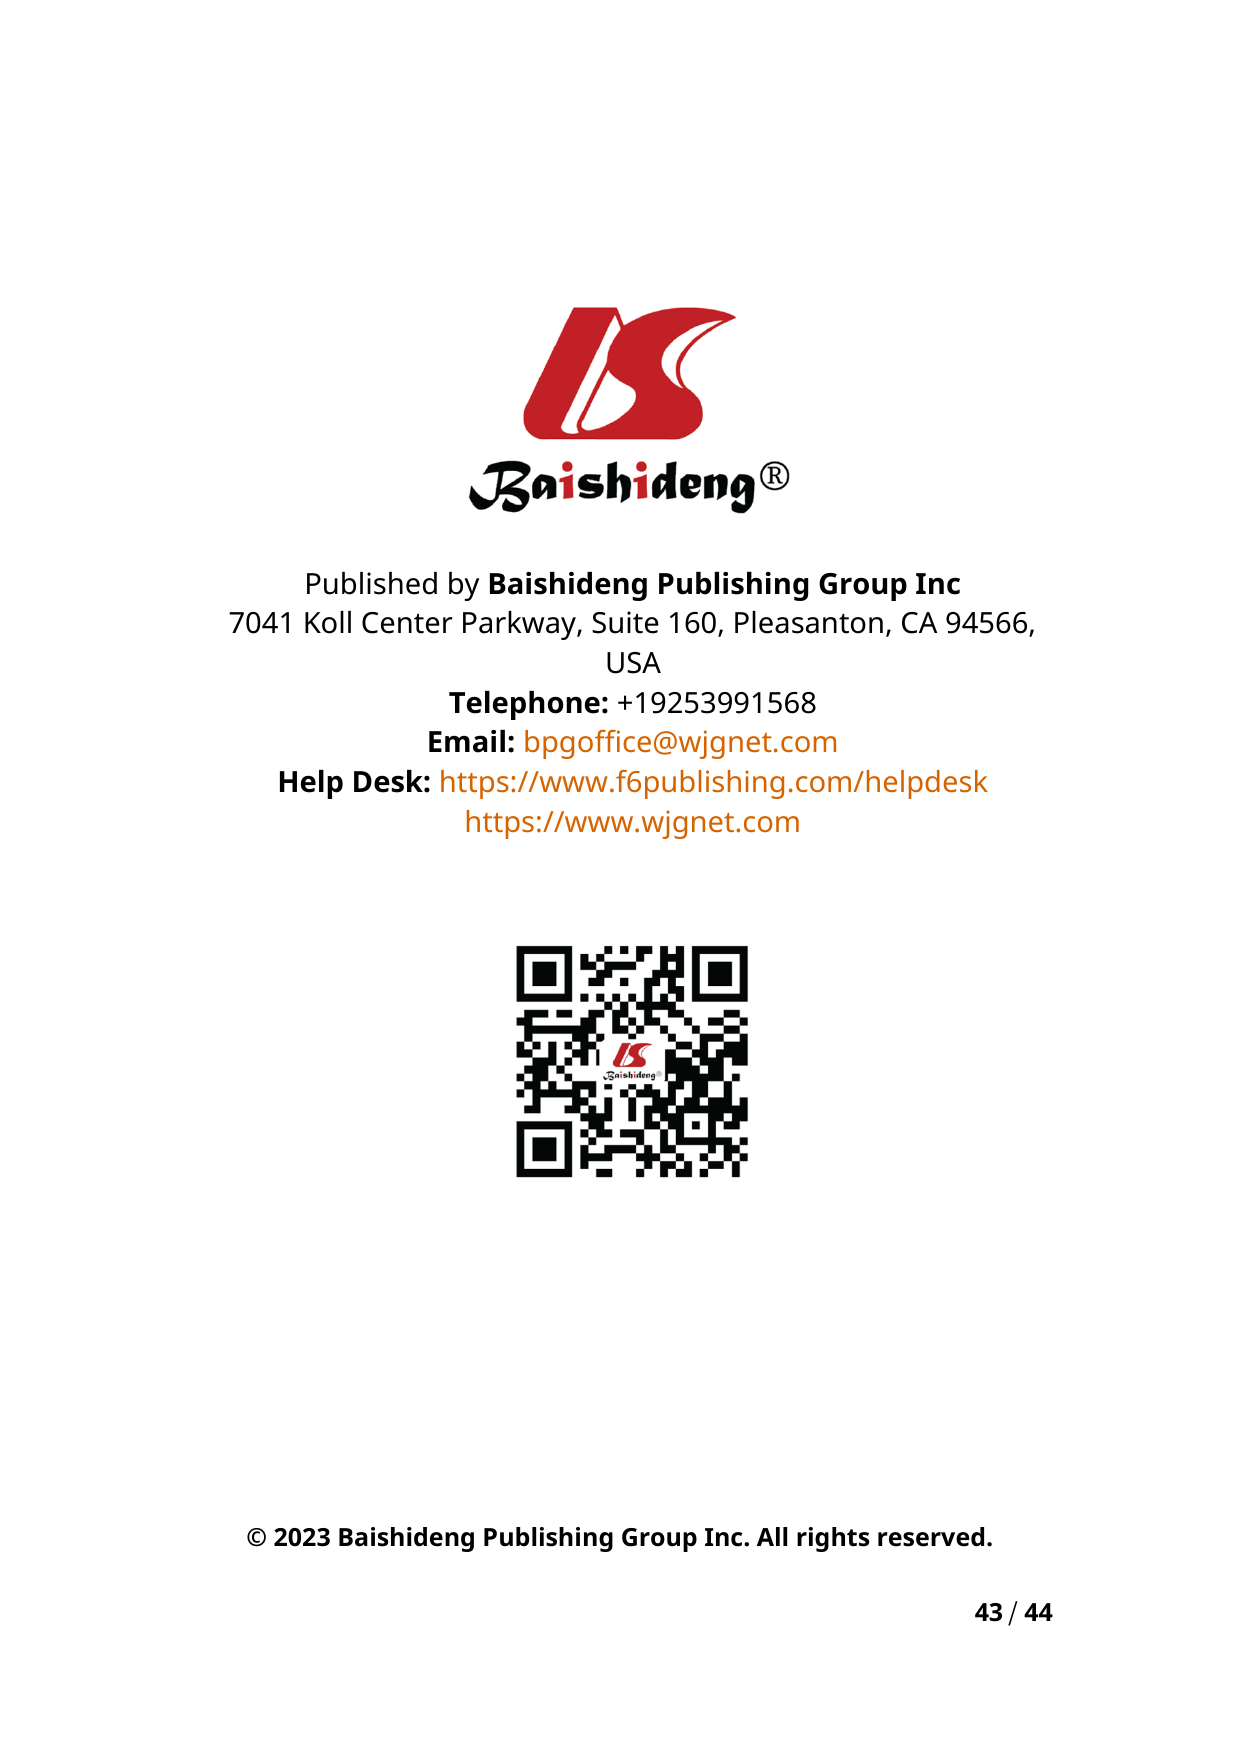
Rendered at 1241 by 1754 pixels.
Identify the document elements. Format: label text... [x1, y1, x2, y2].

text Published by Baishideng Publishing Group Inc [212, 563, 1053, 603]
text © 2023 Baishideng Publishing Group Inc. All rights reserved. [187, 1520, 1053, 1554]
text https://www.wjgnet.com [212, 801, 1053, 841]
text Telephone: +19253991568 [212, 682, 1053, 722]
text Help Desk: https://www.f6publishing.com/helpdesk [212, 761, 1053, 801]
picture [427, 292, 838, 529]
picture [513, 942, 752, 1180]
text Email: bpgoffice@wjgnet.com [212, 722, 1053, 761]
text 7041 Koll Center Parkway, Suite 160, Pleasanton, CA 94566, USA [212, 603, 1053, 682]
